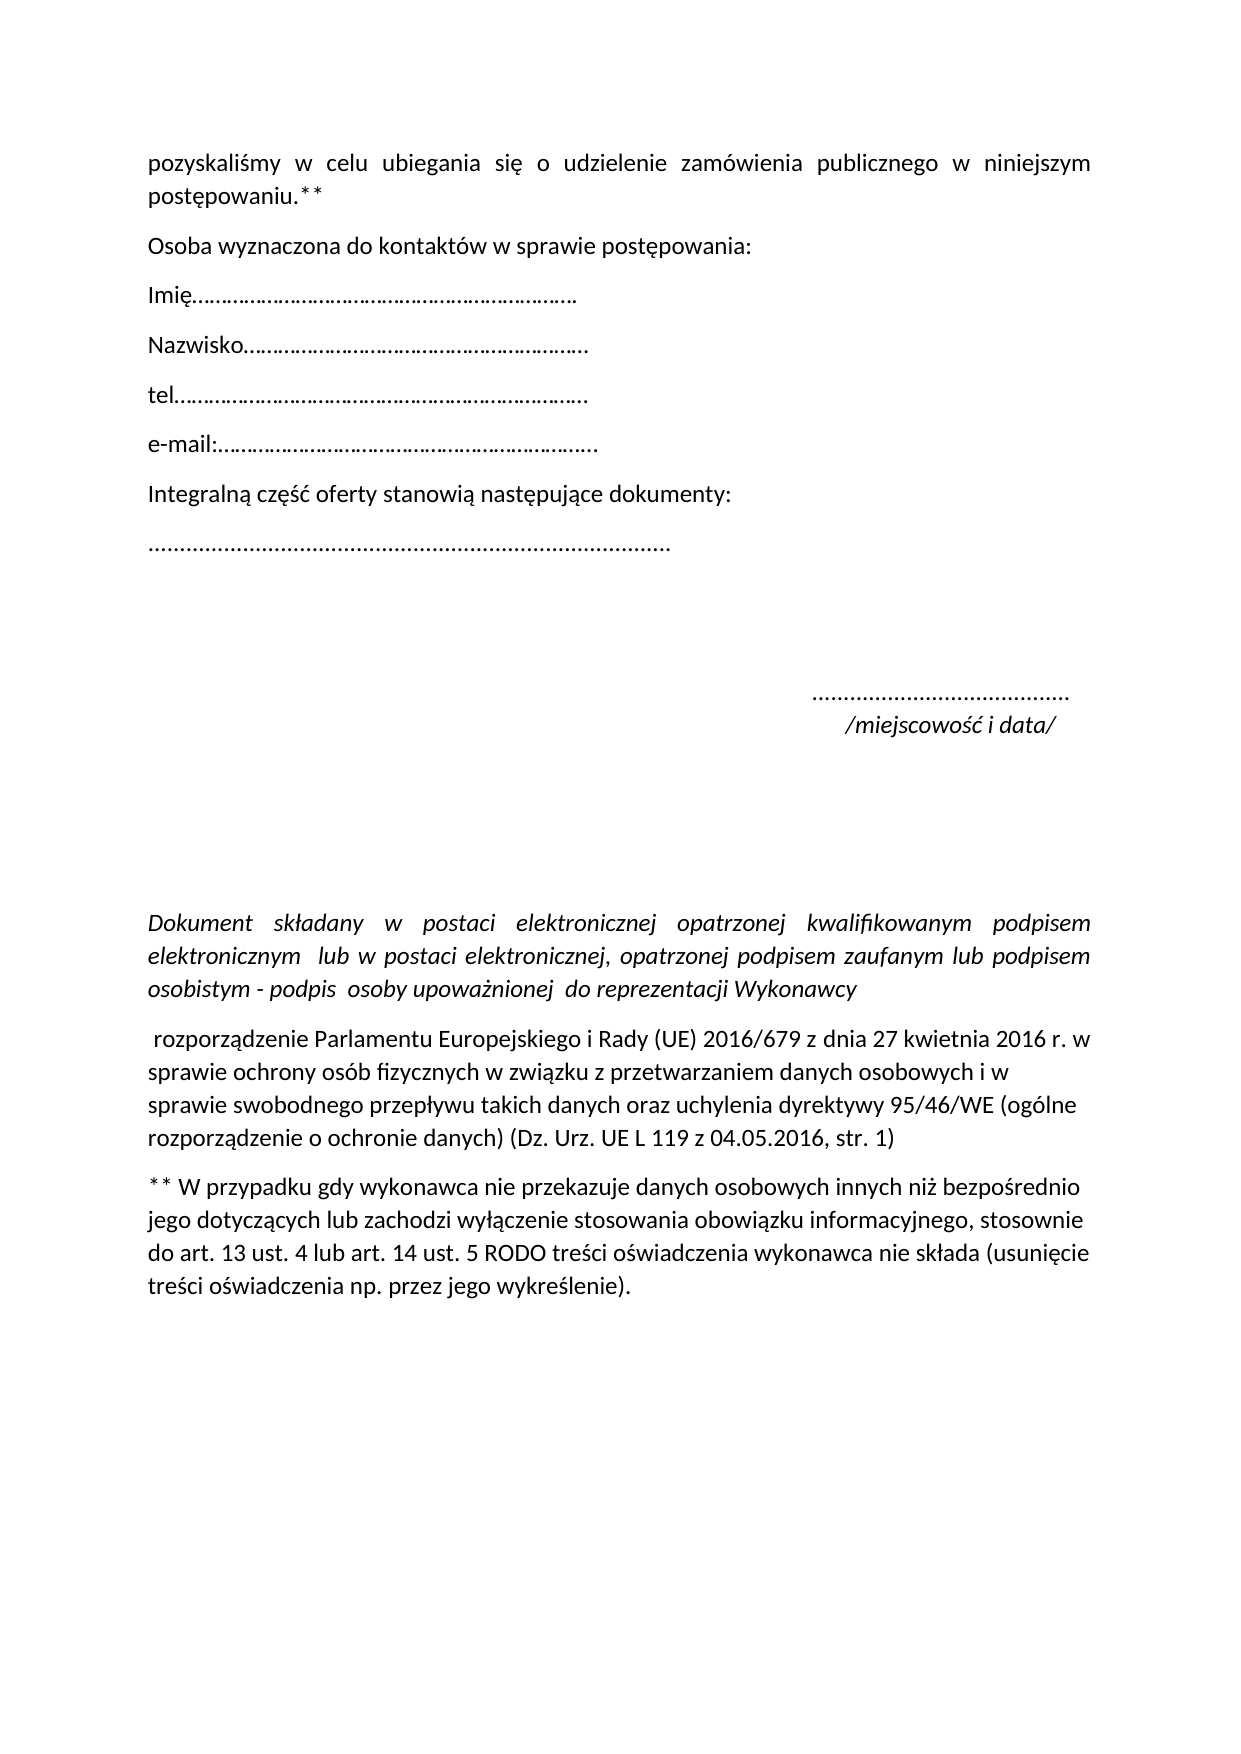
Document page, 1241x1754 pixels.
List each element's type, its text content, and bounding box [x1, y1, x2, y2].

text Integralną część oferty stanowią następujące dokumenty: [148, 478, 1093, 508]
text ** W przypadku gdy wykonawca nie przekazuje danych osobowych innych niż bezpośrednio jego dotyczących lub zachodzi wyłączenie stosowania obowiązku informacyjnego, stosownie do art. 13 ust. 4 lub art. 14 ust. 5 RODO treści oświadczenia wykonawca nie składa (usunięcie treści oświadczenia np. przez jego wykreślenie). [148, 1171, 1093, 1301]
text tel……………………………………………………………… [148, 379, 1093, 409]
text e-mail:………………………………………………………... [148, 428, 1093, 459]
text Nazwisko…………………………………………………… [148, 329, 1093, 360]
text Imię…………………………………………………………. [148, 280, 1093, 310]
text ................................................................................... [148, 528, 1093, 558]
text rozporządzenie Parlamentu Europejskiego i Rady (UE) 2016/679 z dnia 27 kwietnia 2016 r. w sprawie ochrony osób fizycznych w związku z przetwarzaniem danych osobowych i w sprawie swobodnego przepływu takich danych oraz uchylenia dyrektywy 95/46/WE (ogólne rozporządzenie o ochronie danych) (Dz. Urz. UE L 119 z 04.05.2016, str. 1) [148, 1023, 1093, 1152]
text Osoba wyznaczona do kontaktów w sprawie postępowania: [148, 230, 1093, 261]
text Dokument składany w postaci elektronicznej opatrzonej kwalifikowanym podpisem elektronicznym lub w postaci elektronicznej, opatrzonej podpisem zaufanym lub podpisem osobistym - podpis osoby upoważnionej do reprezentacji Wykonawcy [148, 908, 1093, 1004]
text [148, 148, 1093, 211]
text ......................................... /miejscowość i data/ [811, 676, 1093, 740]
